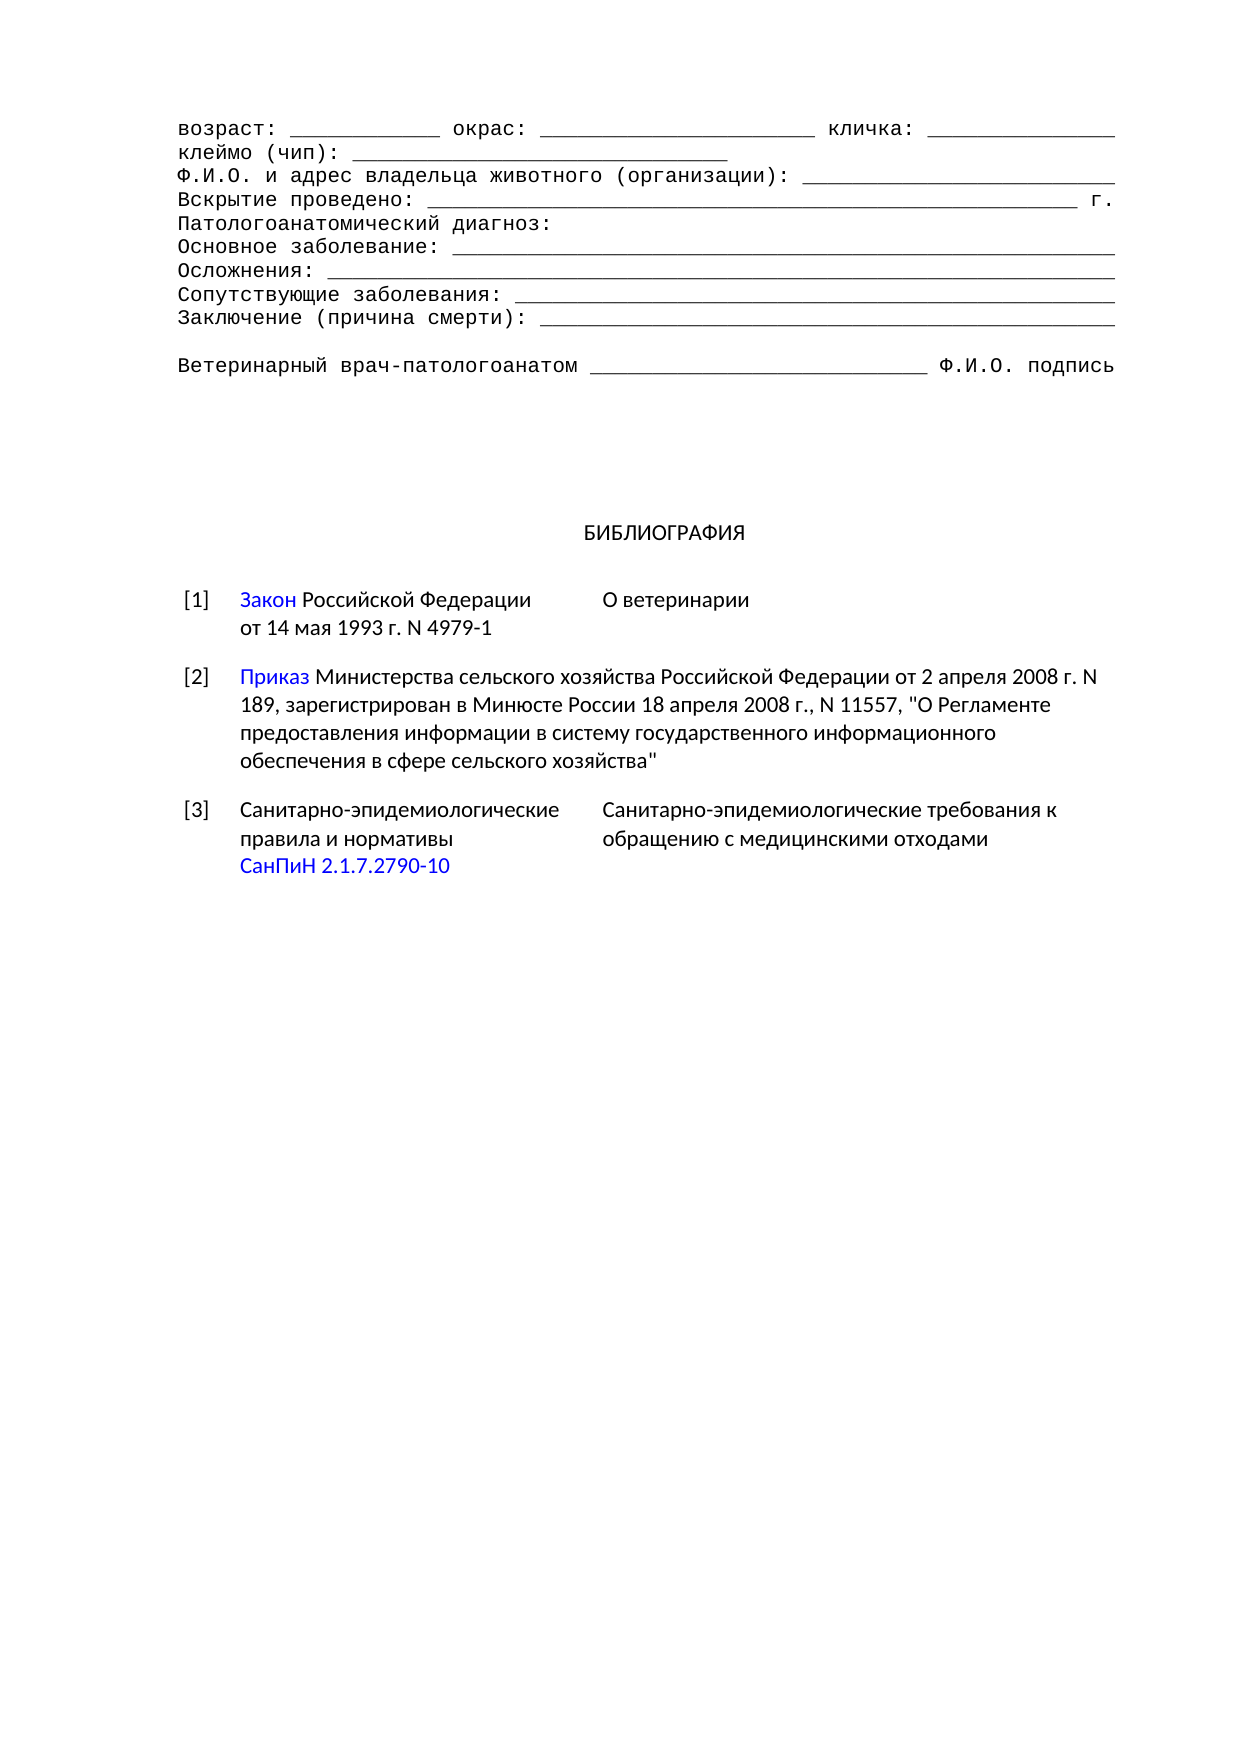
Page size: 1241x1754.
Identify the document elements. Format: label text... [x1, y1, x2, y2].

table_cell [3] [177, 785, 233, 890]
text Осложнения: _______________________________________________________________ [177, 260, 1152, 284]
text Ветеринарный врач-патологоанатом ___________________________ Ф.И.О. подпись [177, 354, 1152, 378]
table_header [1] [177, 574, 233, 652]
text возраст: ____________ окрас: ______________________ кличка: _______________ [177, 118, 1152, 142]
text БИБЛИОГРАФИЯ [177, 518, 1152, 546]
text Ф.И.О. и адрес владельца животного (организации): _________________________ [177, 165, 1152, 189]
text Основное заболевание: _____________________________________________________ [177, 236, 1152, 260]
text Сопутствующие заболевания: ________________________________________________ [177, 284, 1152, 307]
text клеймо (чип): ______________________________ [177, 142, 1152, 165]
text Патологоанатомический диагноз: [177, 213, 1152, 236]
table_header Закон Российской Федерации от 14 мая 1993 г. N 4979-1 [233, 574, 596, 652]
table_header О ветеринарии [596, 574, 1121, 652]
table_cell [2] [177, 652, 233, 785]
table_cell Санитарно-эпидемиологические правила и нормативы СанПиН 2.1.7.2790-10 [233, 785, 596, 890]
table_cell Приказ Министерства сельского хозяйства Российской Федерации от 2 апреля 2008 г. N 189, зарегистрирован в Минюсте России 18 апреля 2008 г., N 11557, "О Регламенте предоставления информации в систему государственного информационного обеспечения в сфере сельского хозяйства" [233, 652, 1121, 785]
text Заключение (причина смерти): ______________________________________________ [177, 307, 1152, 331]
text Вскрытие проведено: ____________________________________________________ г. [177, 189, 1152, 213]
table_cell Санитарно-эпидемиологические требования к обращению с медицинскими отходами [596, 785, 1121, 890]
